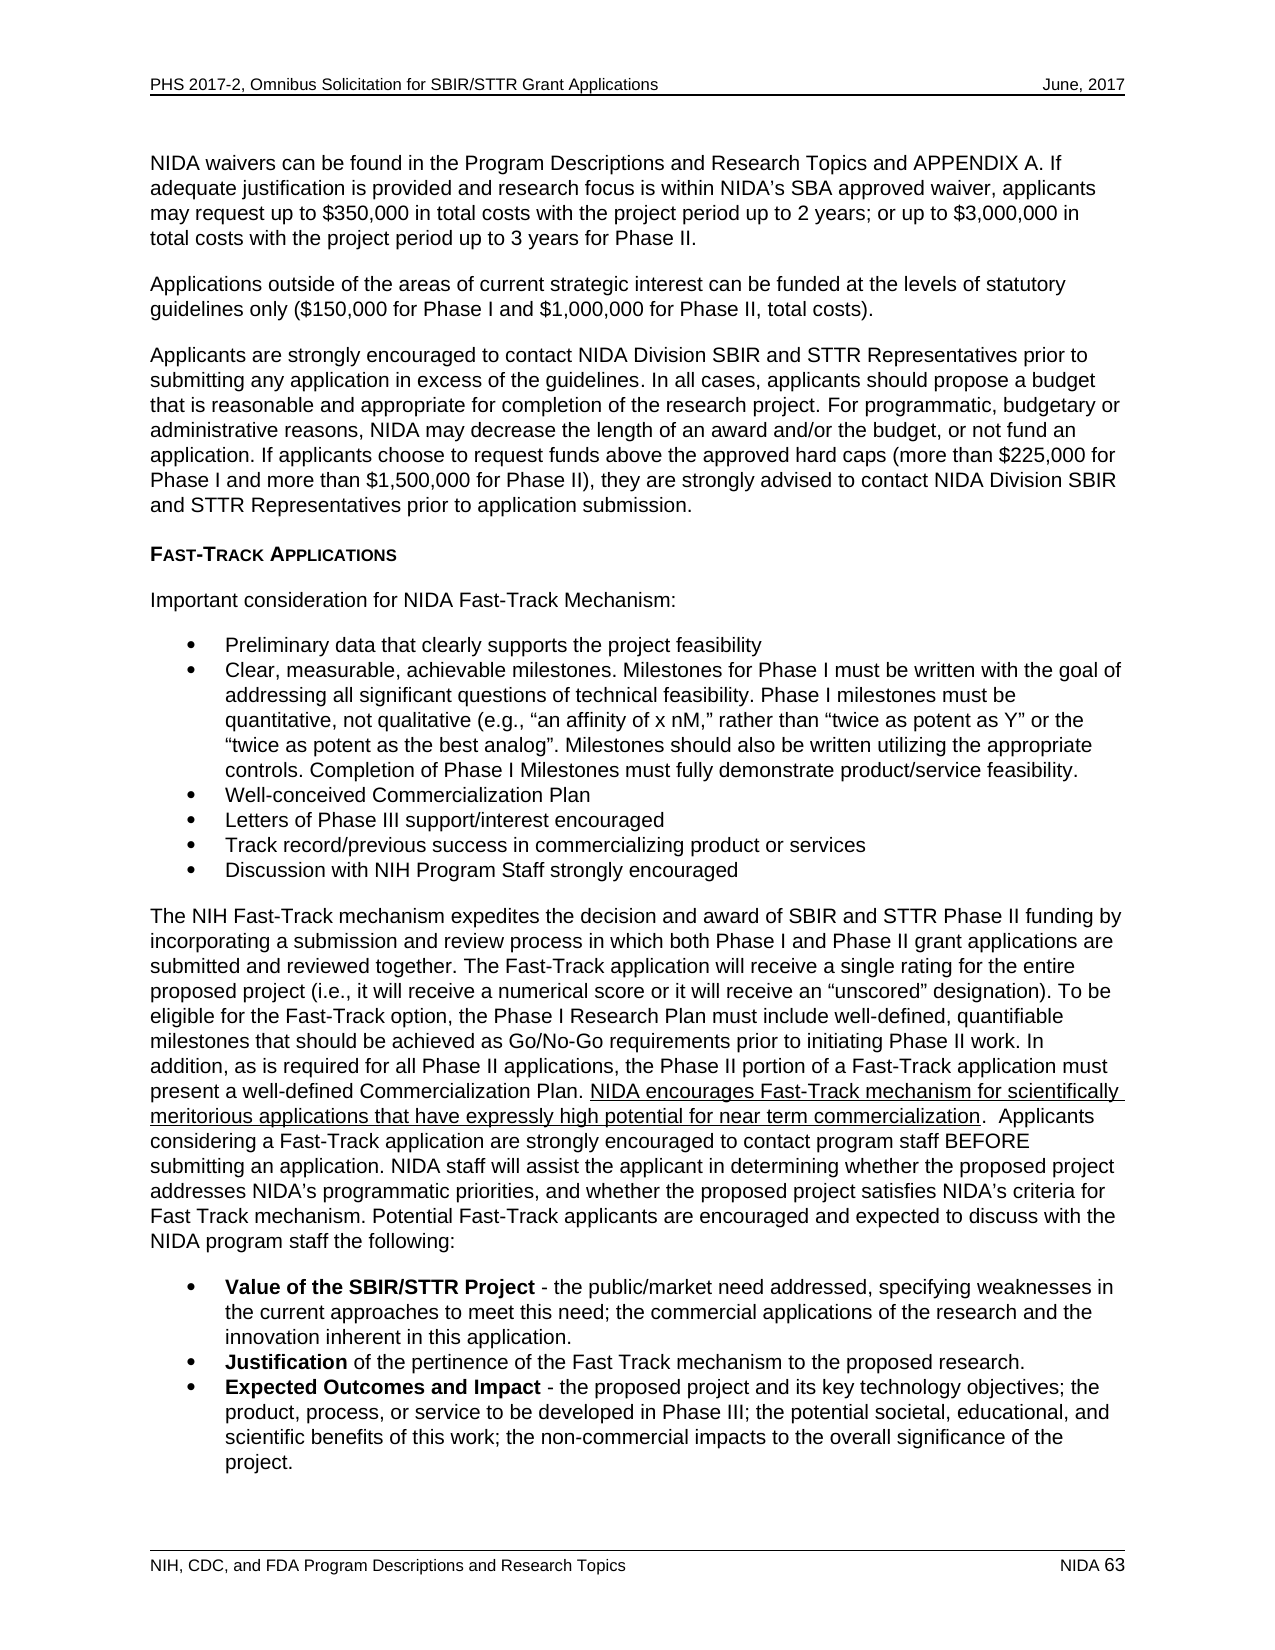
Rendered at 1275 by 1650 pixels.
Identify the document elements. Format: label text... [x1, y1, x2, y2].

text The NIH Fast-Track mechanism expedites the decision and award of SBIR and STTR Phase II funding by incorporating a submission and review process in which both Phase I and Phase II grant applications are submitted and reviewed together. The Fast-Track application will receive a single rating for the entire proposed project (i.e., it will receive a numerical score or it will receive an “unscored” designation). To be eligible for the Fast-Track option, the Phase I Research Plan must include well-defined, quantifiable milestones that should be achieved as Go/No-Go requirements prior to initiating Phase II work. In addition, as is required for all Phase II applications, the Phase II portion of a Fast-Track application must present a well-defined Commercialization Plan. NIDA encourages Fast-Track mechanism for scientifically meritorious applications that have expressly high potential for near term commercialization. Applicants considering a Fast-Track application are strongly encouraged to contact program staff BEFORE submitting an application. NIDA staff will assist the applicant in determining whether the proposed project addresses NIDA’s programmatic priorities, and whether the proposed project satisfies NIDA’s criteria for Fast Track mechanism. Potential Fast-Track applicants are encouraged and expected to discuss with the NIDA program staff the following: [150, 903, 1125, 1253]
text Applications outside of the areas of current strategic interest can be funded at the levels of statutory guidelines only ($150,000 for Phase I and $1,000,000 for Phase II, total costs). [150, 271, 1125, 321]
list Discussion with NIH Program Staff strongly encouraged [187, 857, 1125, 882]
text Applicants are strongly encouraged to contact NIDA Division SBIR and STTR Representatives prior to submitting any application in excess of the guidelines. In all cases, applicants should propose a budget that is reasonable and appropriate for completion of the research project. For programmatic, budgetary or administrative reasons, NIDA may decrease the length of an award and/or the budget, or not fund an application. If applicants choose to request funds above the approved hard caps (more than $225,000 for Phase I and more than $1,500,000 for Phase II), they are strongly advised to contact NIDA Division SBIR and STTR Representatives prior to application submission. [150, 342, 1125, 517]
list Value of the SBIR/STTR Project - the public/market need addressed, specifying weaknesses in the current approaches to meet this need; the commercial applications of the research and the innovation inherent in this application. [187, 1274, 1125, 1349]
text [150, 150, 1125, 250]
list Justification of the pertinence of the Fast Track mechanism to the proposed research. [187, 1349, 1125, 1374]
text Fast-Track Applications [150, 542, 1125, 566]
text Important consideration for NIDA Fast-Track Mechanism: [150, 586, 1125, 611]
list Track record/previous success in commercializing product or services [187, 832, 1125, 857]
list Letters of Phase III support/interest encouraged [187, 807, 1125, 832]
list Preliminary data that clearly supports the project feasibility [187, 632, 1125, 657]
list Well-conceived Commercialization Plan [187, 782, 1125, 807]
list Clear, measurable, achievable milestones. Milestones for Phase I must be written with the goal of addressing all significant questions of technical feasibility. Phase I milestones must be quantitative, not qualitative (e.g., “an affinity of x nM,” rather than “twice as potent as Y” or the “twice as potent as the best analog”. Milestones should also be written utilizing the appropriate controls. Completion of Phase I Milestones must fully demonstrate product/service feasibility. [187, 657, 1125, 782]
list Expected Outcomes and Impact - the proposed project and its key technology objectives; the product, process, or service to be developed in Phase III; the potential societal, educational, and scientific benefits of this work; the non-commercial impacts to the overall significance of the project. [187, 1374, 1125, 1474]
